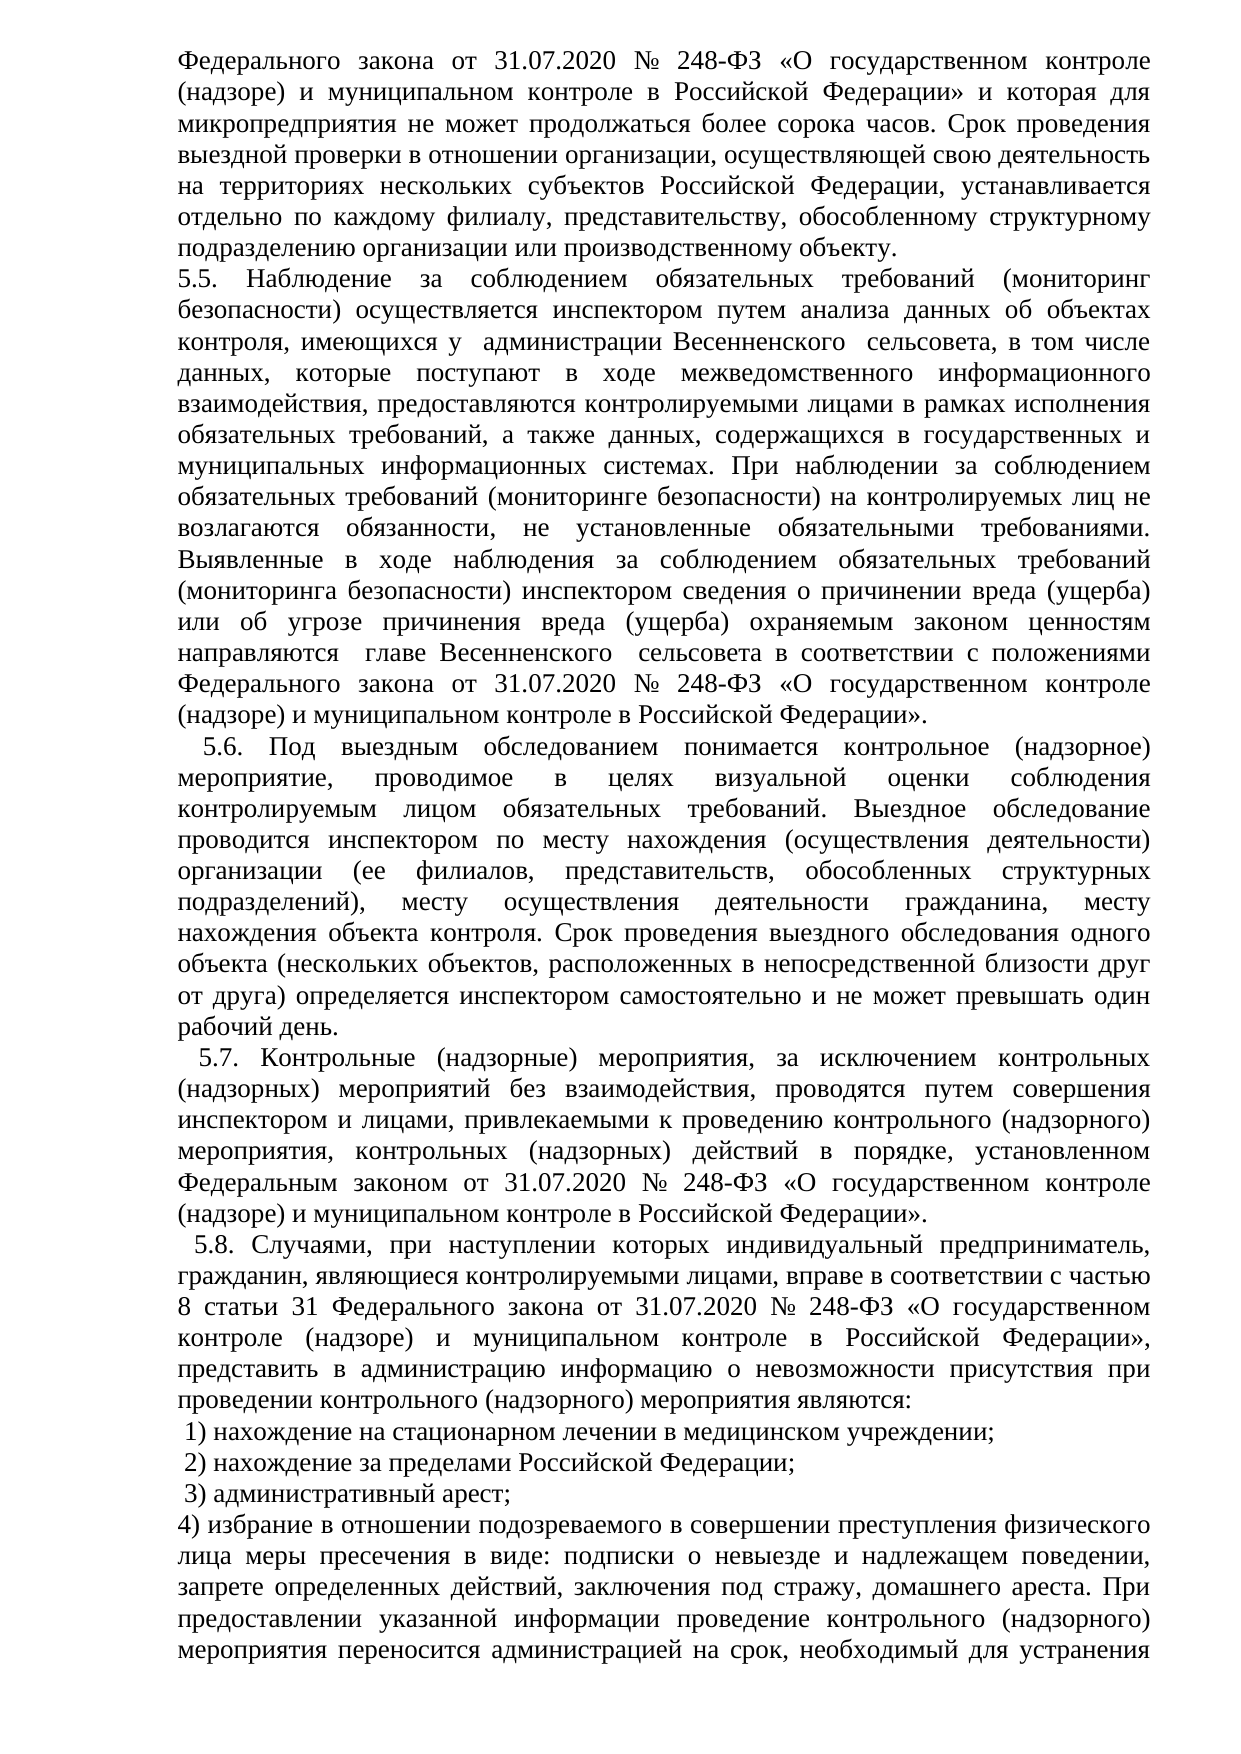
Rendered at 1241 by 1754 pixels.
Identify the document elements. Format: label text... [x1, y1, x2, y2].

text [177, 1508, 1152, 1664]
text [177, 44, 1152, 262]
text 2) нахождение за пределами Российской Федерации; [177, 1446, 1152, 1477]
text 5.8. Случаями, при наступлении которых индивидуальный предприниматель, гражданин, являющиеся контролируемыми лицами, вправе в соответствии с частью 8 статьи 31 Федерального закона от 31.07.2020 № 248-ФЗ «О государственном контроле (надзоре) и муниципальном контроле в Российской Федерации», представить в администрацию информацию о невозможности присутствия при проведении контрольного (надзорного) мероприятия являются: [177, 1228, 1152, 1415]
text 5.5. Наблюдение за соблюдением обязательных требований (мониторинг безопасности) осуществляется инспектором путем анализа данных об объектах контроля, имеющихся у администрации Весенненского сельсовета, в том числе данных, которые поступают в ходе межведомственного информационного взаимодействия, предоставляются контролируемыми лицами в рамках исполнения обязательных требований, а также данных, содержащихся в государственных и муниципальных информационных системах. При наблюдении за соблюдением обязательных требований (мониторинге безопасности) на контролируемых лиц не возлагаются обязанности, не установленные обязательными требованиями. Выявленные в ходе наблюдения за соблюдением обязательных требований (мониторинга безопасности) инспектором сведения о причинении вреда (ущерба) или об угрозе причинения вреда (ущерба) охраняемым законом ценностям направляются главе Весенненского сельсовета в соответствии с положениями Федерального закона от 31.07.2020 № 248-ФЗ «О государственном контроле (надзоре) и муниципальном контроле в Российской Федерации». [177, 262, 1152, 729]
text 5.7. Контрольные (надзорные) мероприятия, за исключением контрольных (надзорных) мероприятий без взаимодействия, проводятся путем совершения инспектором и лицами, привлекаемыми к проведению контрольного (надзорного) мероприятия, контрольных (надзорных) действий в порядке, установленном Федеральным законом от 31.07.2020 № 248-ФЗ «О государственном контроле (надзоре) и муниципальном контроле в Российской Федерации». [177, 1041, 1152, 1228]
text 5.6. Под выездным обследованием понимается контрольное (надзорное) мероприятие, проводимое в целях визуальной оценки соблюдения контролируемым лицом обязательных требований. Выездное обследование проводится инспектором по месту нахождения (осуществления деятельности) организации (ее филиалов, представительств, обособленных структурных подразделений), месту осуществления деятельности гражданина, месту нахождения объекта контроля. Срок проведения выездного обследования одного объекта (нескольких объектов, расположенных в непосредственной близости друг от друга) определяется инспектором самостоятельно и не может превышать один рабочий день. [177, 729, 1152, 1041]
text 1) нахождение на стационарном лечении в медицинском учреждении; [177, 1415, 1152, 1446]
text 3) административный арест; [177, 1477, 1152, 1508]
